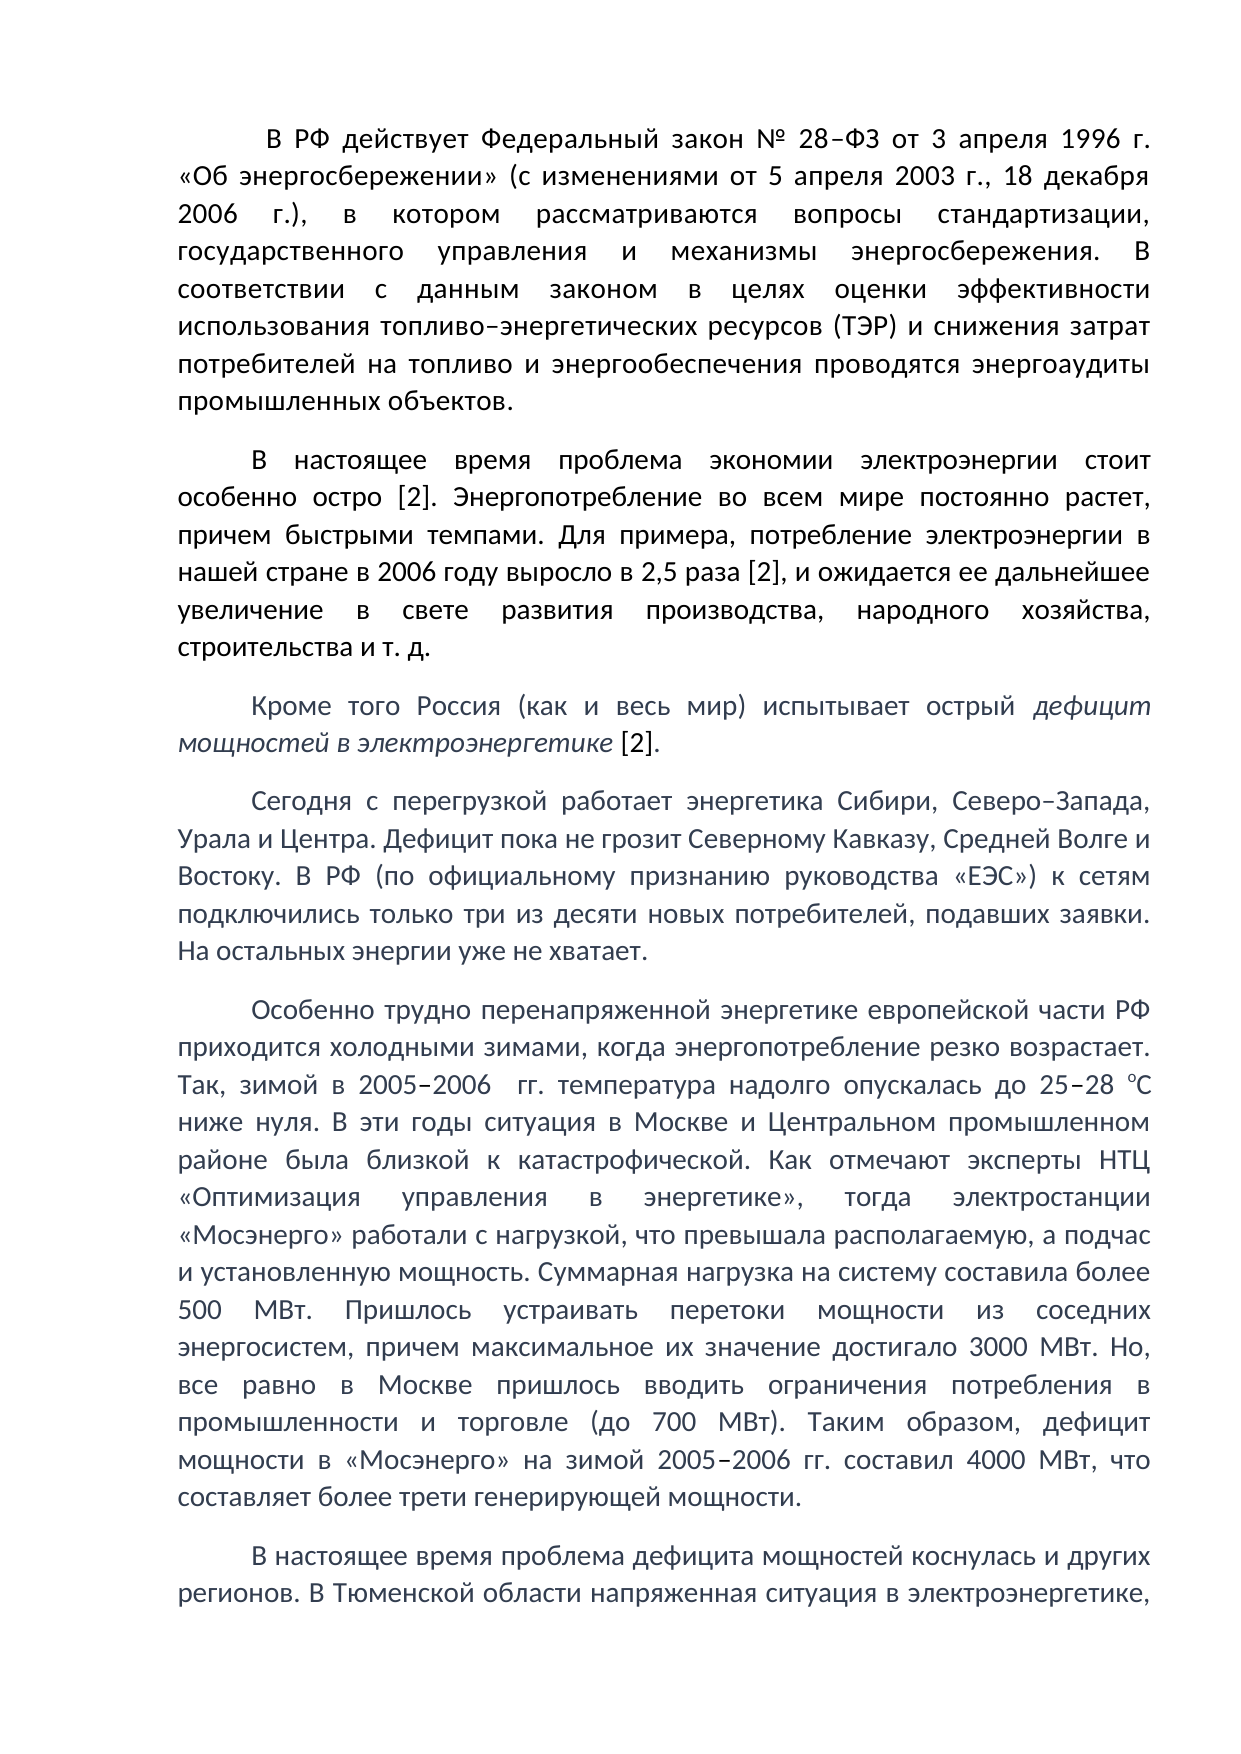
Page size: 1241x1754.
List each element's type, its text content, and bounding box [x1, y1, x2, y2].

text Особенно трудно перенапряженной энергетике европейской части РФ приходится холодными зимами, когда энергопотребление резко возрастает. Так, зимой в 2005–2006 гг. температура надолго опускалась до 25–28 оС ниже нуля. В эти годы ситуация в Москве и Центральном промышленном районе была близкой к катастрофической. Как отмечают эксперты НТЦ «Оптимизация управления в энергетике», тогда электростанции «Мосэнерго» работали с нагрузкой, что превышала располагаемую, а подчас и установленную мощность. Суммарная нагрузка на систему составила более 500 МВт. Пришлось устраивать перетоки мощности из соседних энергосистем, причем максимальное их значение достигало 3000 МВт. Но, все равно в Москве пришлось вводить ограничения потребления в промышленности и торговле (до 700 МВт). Таким образом, дефицит мощности в «Мосэнерго» на зимой 2005–2006 гг. составил 4000 МВт, что составляет более трети генерирующей мощности. [177, 989, 1152, 1514]
text Сегодня с перегрузкой работает энергетика Сибири, Северо–Запада, Урала и Центра. Дефицит пока не грозит Северному Кавказу, Средней Волге и Востоку. В РФ (по официальному признанию руководства «ЕЭС») к сетям подключились только три из десяти новых потребителей, подавших заявки. На остальных энергии уже не хватает. [177, 781, 1152, 968]
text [177, 1535, 1152, 1610]
text Кроме того Россия (как и весь мир) испытывает острый дефицит мощностей в электроэнергетике [2]. [177, 685, 1152, 760]
text В настоящее время проблема экономии электроэнергии стоит особенно остро [2]. Энергопотребление во всем мире постоянно растет, причем быстрыми темпами. Для примера, потребление электроэнергии в нашей стране в 2006 году выросло в 2,5 раза [2], и ожидается ее дальнейшее увеличение в свете развития производства, народного хозяйства, строительства и т. д. [177, 439, 1152, 664]
text В РФ действует Федеральный закон № 28–ФЗ от 3 апреля . «Об энергосбережении» (с изменениями от 5 апреля ., 18 декабря .), в котором рассматриваются вопросы стандартизации, государственного управления и механизмы энергосбережения. В соответствии с данным законом в целях оценки эффективности использования топливо–энергетических ресурсов (ТЭР) и снижения затрат потребителей на топливо и энергообеспечения проводятся энергоаудиты промышленных объектов. [177, 118, 1152, 418]
